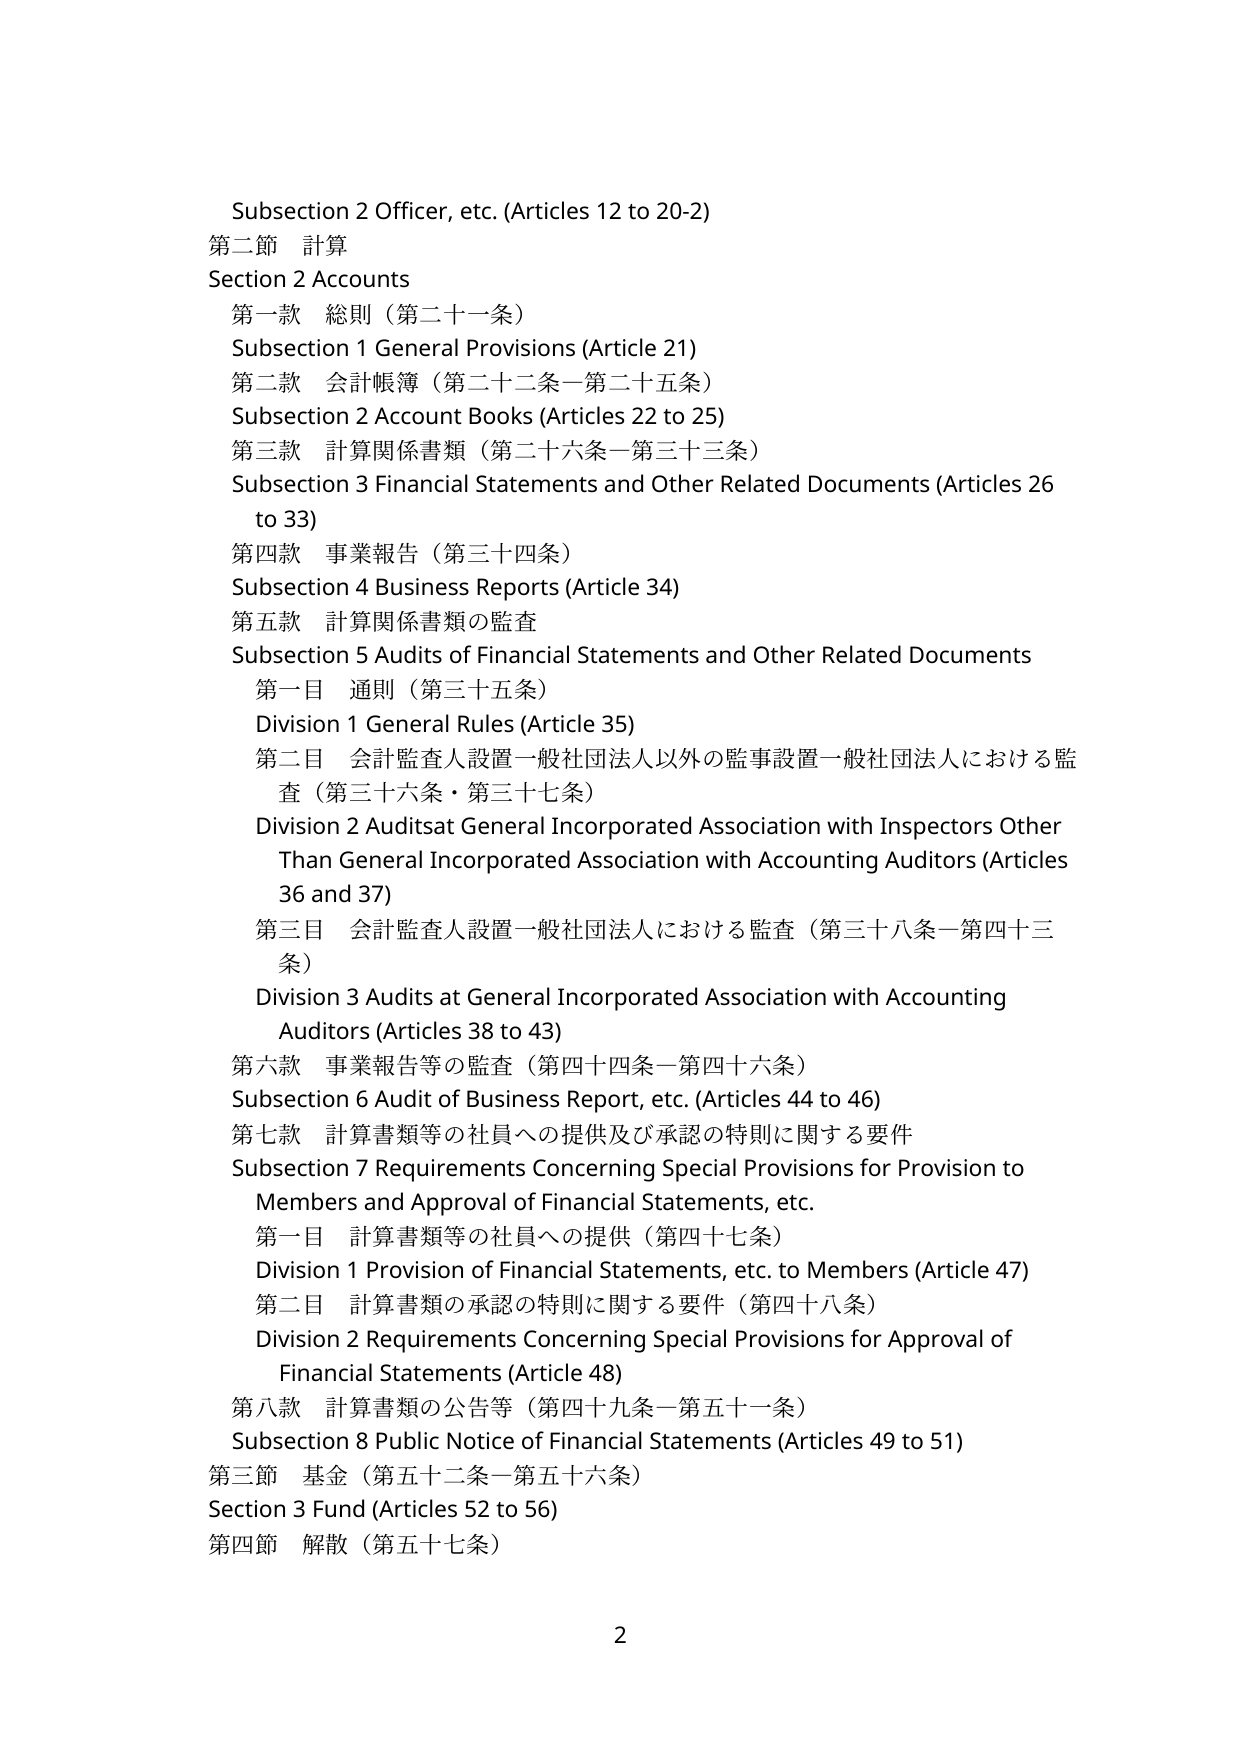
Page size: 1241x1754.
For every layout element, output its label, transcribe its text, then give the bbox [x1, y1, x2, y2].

text Subsection 8 Public Notice of Financial Statements (Articles 49 to 51) [230, 1424, 1079, 1458]
text Subsection 2 Officer, etc. (Articles 12 to 20-2) [230, 194, 1079, 228]
text Division 1 General Rules (Article 35) [253, 706, 1079, 740]
text Section 2 Accounts [207, 262, 1079, 296]
text 第二目 計算書類の承認の特則に関する要件（第四十八条） [253, 1287, 1079, 1321]
text Division 1 Provision of Financial Statements, etc. to Members (Article 47) [253, 1253, 1079, 1287]
text Section 3 Fund (Articles 52 to 56) [207, 1492, 1079, 1526]
text 第四款 事業報告（第三十四条） [230, 535, 1079, 569]
text 第七款 計算書類等の社員への提供及び承認の特則に関する要件 [230, 1116, 1079, 1150]
text 第三節 基金（第五十二条―第五十六条） [207, 1458, 1079, 1492]
text 第三目 会計監査人設置一般社団法人における監査（第三十八条―第四十三条） [253, 911, 1079, 979]
text Subsection 1 General Provisions (Article 21) [230, 330, 1079, 364]
text Subsection 4 Business Reports (Article 34) [230, 569, 1079, 604]
text 第一目 計算書類等の社員への提供（第四十七条） [253, 1219, 1079, 1253]
text 第三款 計算関係書類（第二十六条―第三十三条） [230, 433, 1079, 467]
text Division 3 Audits at General Incorporated Association with Accounting Auditors (Articles 38 to 43) [253, 979, 1079, 1048]
text 第四節 解散（第五十七条） [207, 1526, 1079, 1560]
text Subsection 5 Audits of Financial Statements and Other Related Documents [230, 638, 1079, 672]
text 第一目 通則（第三十五条） [253, 672, 1079, 706]
text 第一款 総則（第二十一条） [230, 296, 1079, 330]
text 第二節 計算 [207, 228, 1079, 262]
text Subsection 2 Account Books (Articles 22 to 25) [230, 399, 1079, 433]
text 第八款 計算書類の公告等（第四十九条―第五十一条） [230, 1389, 1079, 1424]
text Division 2 Requirements Concerning Special Provisions for Approval of Financial Statements (Article 48) [253, 1321, 1079, 1389]
text Subsection 7 Requirements Concerning Special Provisions for Provision to Members and Approval of Financial Statements, etc. [230, 1150, 1079, 1219]
text Subsection 3 Financial Statements and Other Related Documents (Articles 26 to 33) [230, 467, 1079, 535]
text Subsection 6 Audit of Business Report, etc. (Articles 44 to 46) [230, 1082, 1079, 1116]
text 第二目 会計監査人設置一般社団法人以外の監事設置一般社団法人における監査（第三十六条・第三十七条） [253, 740, 1079, 809]
text 第五款 計算関係書類の監査 [230, 604, 1079, 638]
text 第二款 会計帳簿（第二十二条―第二十五条） [230, 364, 1079, 399]
text 第六款 事業報告等の監査（第四十四条―第四十六条） [230, 1048, 1079, 1082]
text Division 2 Auditsat General Incorporated Association with Inspectors Other Than General Incorporated Association with Accounting Auditors (Articles 36 and 37) [253, 809, 1079, 911]
